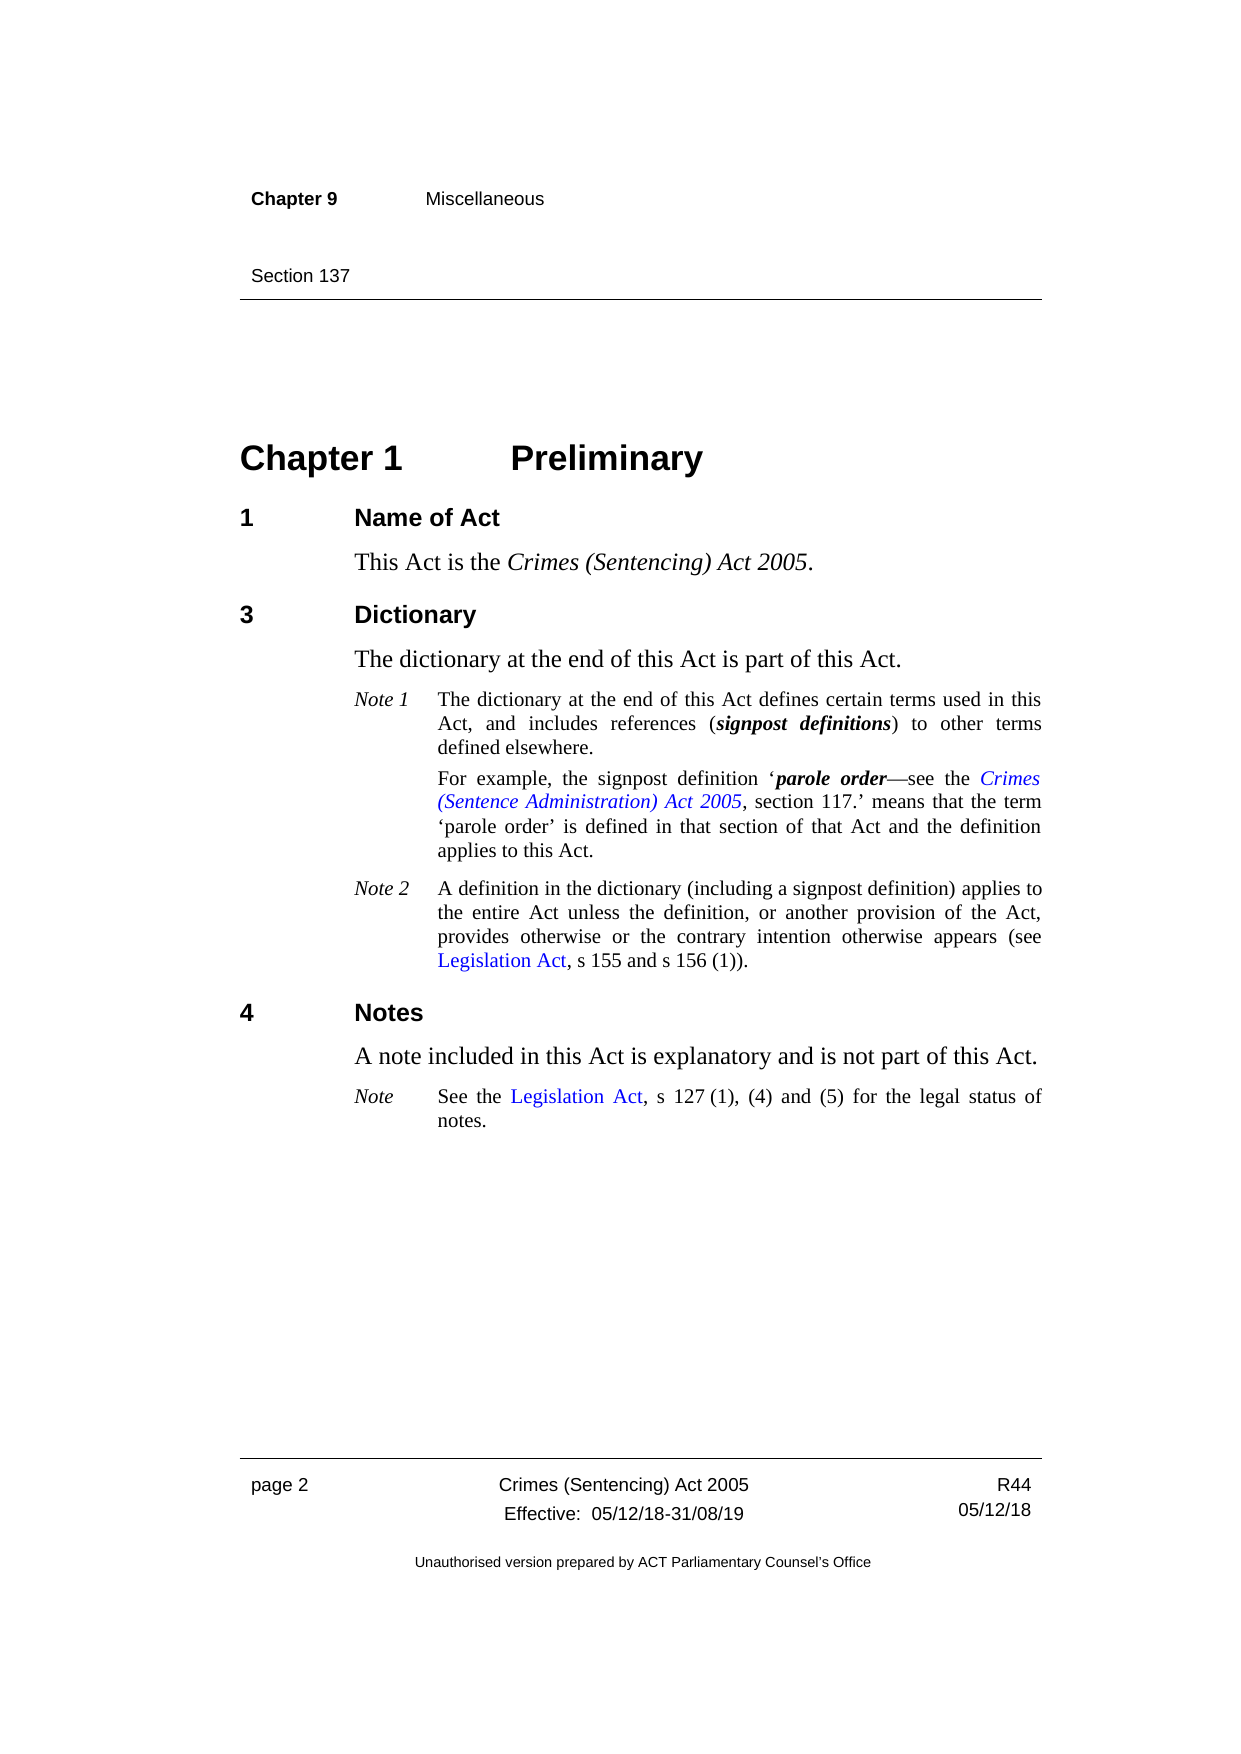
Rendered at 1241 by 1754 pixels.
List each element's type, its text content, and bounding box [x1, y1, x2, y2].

text Note 2 A definition in the dictionary (including a signpost definition) applies to the entire Act unless the definition, or another provision of the Act, provides otherwise or the contrary intention otherwise appears (see Legislation Act, s 155 and s 156 (1)). [354, 876, 1042, 972]
text 3 Dictionary [239, 600, 1042, 629]
text A note included in this Act is explanatory and is not part of this Act. [354, 1041, 1042, 1069]
text Note 1 The dictionary at the end of this Act defines certain terms used in this Act, and includes references (signpost definitions) to other terms defined elsewhere. [354, 687, 1042, 759]
text For example, the signpost definition ‘parole order—see the Crimes (Sentence Administration) Act 2005, section 117.’ means that the term ‘parole order’ is defined in that section of that Act and the definition applies to this Act. [437, 765, 1042, 862]
text 4 Notes [239, 997, 1042, 1026]
text The dictionary at the end of this Act is part of this Act. [354, 644, 1042, 672]
text Note See the Legislation Act, s 127 (1), (4) and (5) for the legal status of notes. [354, 1084, 1042, 1132]
text This Act is the Crimes (Sentencing) Act 2005. [354, 547, 1042, 575]
text 1 Name of Act [239, 503, 1042, 532]
text Chapter 1 Preliminary [239, 437, 1042, 478]
